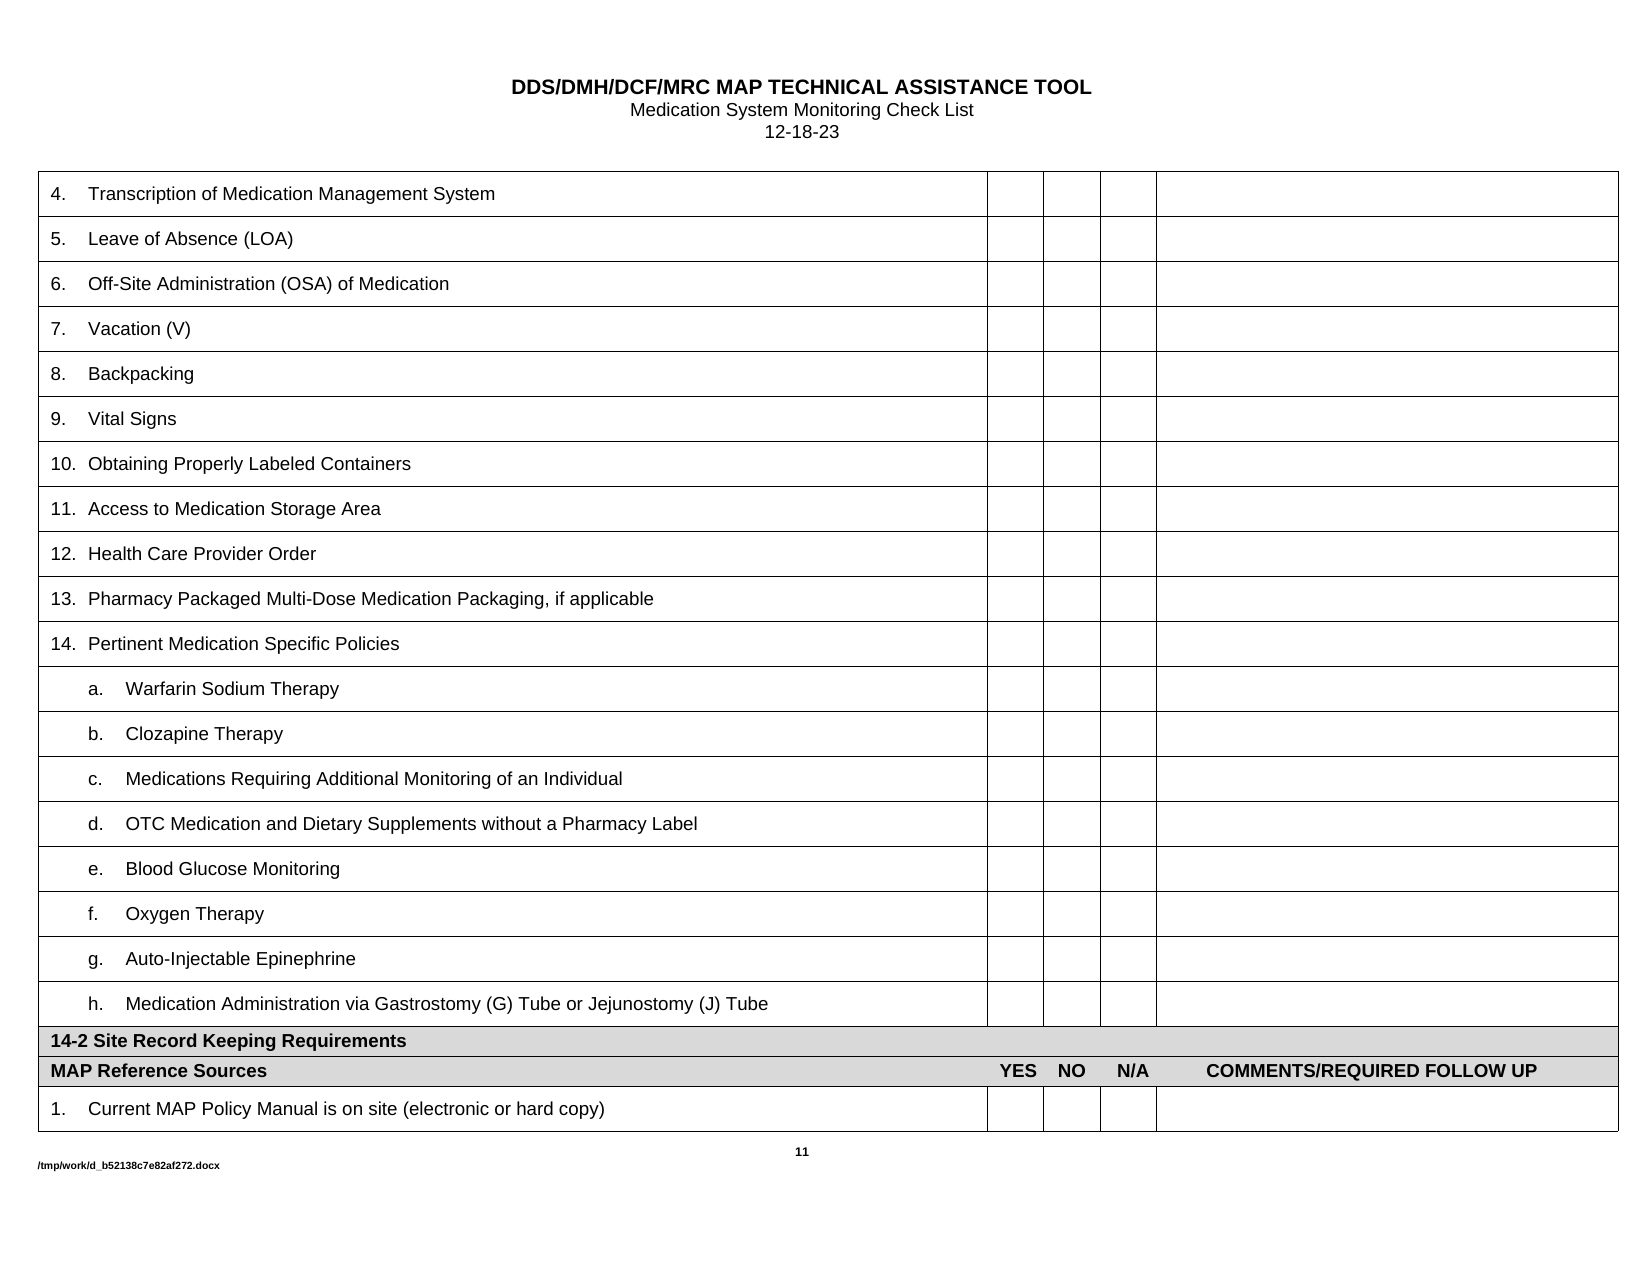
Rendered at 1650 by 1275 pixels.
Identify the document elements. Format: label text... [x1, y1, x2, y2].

table_cell Backpacking [39, 352, 987, 396]
table_cell Current MAP Policy Manual is on site (electronic or hard copy) [39, 1087, 987, 1131]
table_cell [1157, 397, 1618, 441]
table_cell [1101, 487, 1156, 531]
table_cell [988, 532, 1043, 576]
table_cell [1044, 352, 1100, 396]
table_cell [1157, 262, 1618, 306]
table_cell [1157, 712, 1618, 756]
table_cell [1101, 262, 1156, 306]
table_cell [988, 622, 1043, 666]
table_cell [1044, 802, 1100, 846]
table_cell Health Care Provider Order [39, 532, 987, 576]
table_cell [1157, 847, 1618, 891]
table_cell [1044, 262, 1100, 306]
table_cell [988, 982, 1043, 1026]
table_cell [1101, 397, 1156, 441]
table_cell [1101, 352, 1156, 396]
table_cell [988, 1087, 1043, 1131]
table_cell [1157, 757, 1618, 801]
table_cell [988, 757, 1043, 801]
table_cell Warfarin Sodium Therapy [39, 667, 987, 711]
table_cell Pertinent Medication Specific Policies [39, 622, 987, 666]
table_cell OTC Medication and Dietary Supplements without a Pharmacy Label [39, 802, 987, 846]
table_cell [1044, 892, 1100, 936]
table_cell [1157, 532, 1618, 576]
table_cell [1044, 757, 1100, 801]
table_cell [1044, 307, 1100, 351]
table_cell Vital Signs [39, 397, 987, 441]
table_cell [1157, 937, 1618, 981]
table_cell [1157, 487, 1618, 531]
table_cell [988, 577, 1043, 621]
table_cell Oxygen Therapy [39, 892, 987, 936]
table_cell [988, 262, 1043, 306]
table_cell [1157, 802, 1618, 846]
table_cell [988, 217, 1043, 261]
table_cell [988, 937, 1043, 981]
table_cell [988, 712, 1043, 756]
table_cell [1044, 217, 1100, 261]
table_cell [1157, 892, 1618, 936]
table_cell Pharmacy Packaged Multi-Dose Medication Packaging, if applicable [39, 577, 987, 621]
table_cell [1044, 982, 1100, 1026]
table_cell [988, 172, 1043, 216]
table_cell [1157, 172, 1618, 216]
table_cell [1044, 712, 1100, 756]
table_cell MAP Reference Sources YES NO N/A COMMENTS/REQUIRED FOLLOW UP [39, 1057, 1618, 1086]
table_cell [988, 397, 1043, 441]
table_cell [1044, 487, 1100, 531]
table_cell [988, 892, 1043, 936]
table_cell [988, 487, 1043, 531]
table_cell [1101, 937, 1156, 981]
table_cell [1044, 937, 1100, 981]
table_cell [1044, 1087, 1100, 1131]
table_cell [1044, 532, 1100, 576]
table_cell [1101, 622, 1156, 666]
table_cell 14-2 Site Record Keeping Requirements [39, 1027, 1618, 1056]
table_cell [1157, 622, 1618, 666]
table_cell [988, 667, 1043, 711]
table_cell Blood Glucose Monitoring [39, 847, 987, 891]
table_cell [1101, 532, 1156, 576]
table_cell [988, 352, 1043, 396]
table_cell Transcription of Medication Management System [39, 172, 987, 216]
table_cell [1044, 397, 1100, 441]
table_cell [1044, 577, 1100, 621]
table_cell [1157, 577, 1618, 621]
table_cell [1101, 892, 1156, 936]
table_cell [1101, 847, 1156, 891]
table_cell [1101, 442, 1156, 486]
table_cell Leave of Absence (LOA) [39, 217, 987, 261]
table_cell Clozapine Therapy [39, 712, 987, 756]
table_cell [1101, 1087, 1156, 1131]
table_cell Medication Administration via Gastrostomy (G) Tube or Jejunostomy (J) Tube [39, 982, 987, 1026]
table_cell [1044, 847, 1100, 891]
table_cell [1101, 172, 1156, 216]
table_cell [1157, 307, 1618, 351]
table_cell [988, 802, 1043, 846]
table_cell [1101, 217, 1156, 261]
table_cell [1157, 667, 1618, 711]
table_cell Medications Requiring Additional Monitoring of an Individual [39, 757, 987, 801]
table_cell [1101, 712, 1156, 756]
table_cell [1157, 217, 1618, 261]
table_cell [988, 847, 1043, 891]
table_cell [1157, 442, 1618, 486]
table_cell [1101, 307, 1156, 351]
table_cell [1101, 802, 1156, 846]
table_cell [1157, 352, 1618, 396]
table_cell [1157, 1087, 1618, 1131]
table_cell [1044, 622, 1100, 666]
table_cell [988, 442, 1043, 486]
table_cell Access to Medication Storage Area [39, 487, 987, 531]
table_cell [1044, 172, 1100, 216]
table_cell Vacation (V) [39, 307, 987, 351]
table_cell Off-Site Administration (OSA) of Medication [39, 262, 987, 306]
table_cell [1044, 442, 1100, 486]
table_cell Obtaining Properly Labeled Containers [39, 442, 987, 486]
table_cell Auto-Injectable Epinephrine [39, 937, 987, 981]
table_cell [1101, 577, 1156, 621]
table_cell [1101, 757, 1156, 801]
table_cell [1157, 982, 1618, 1026]
table_cell [1101, 982, 1156, 1026]
table_cell [1101, 667, 1156, 711]
table_cell [988, 307, 1043, 351]
table_cell [1044, 667, 1100, 711]
